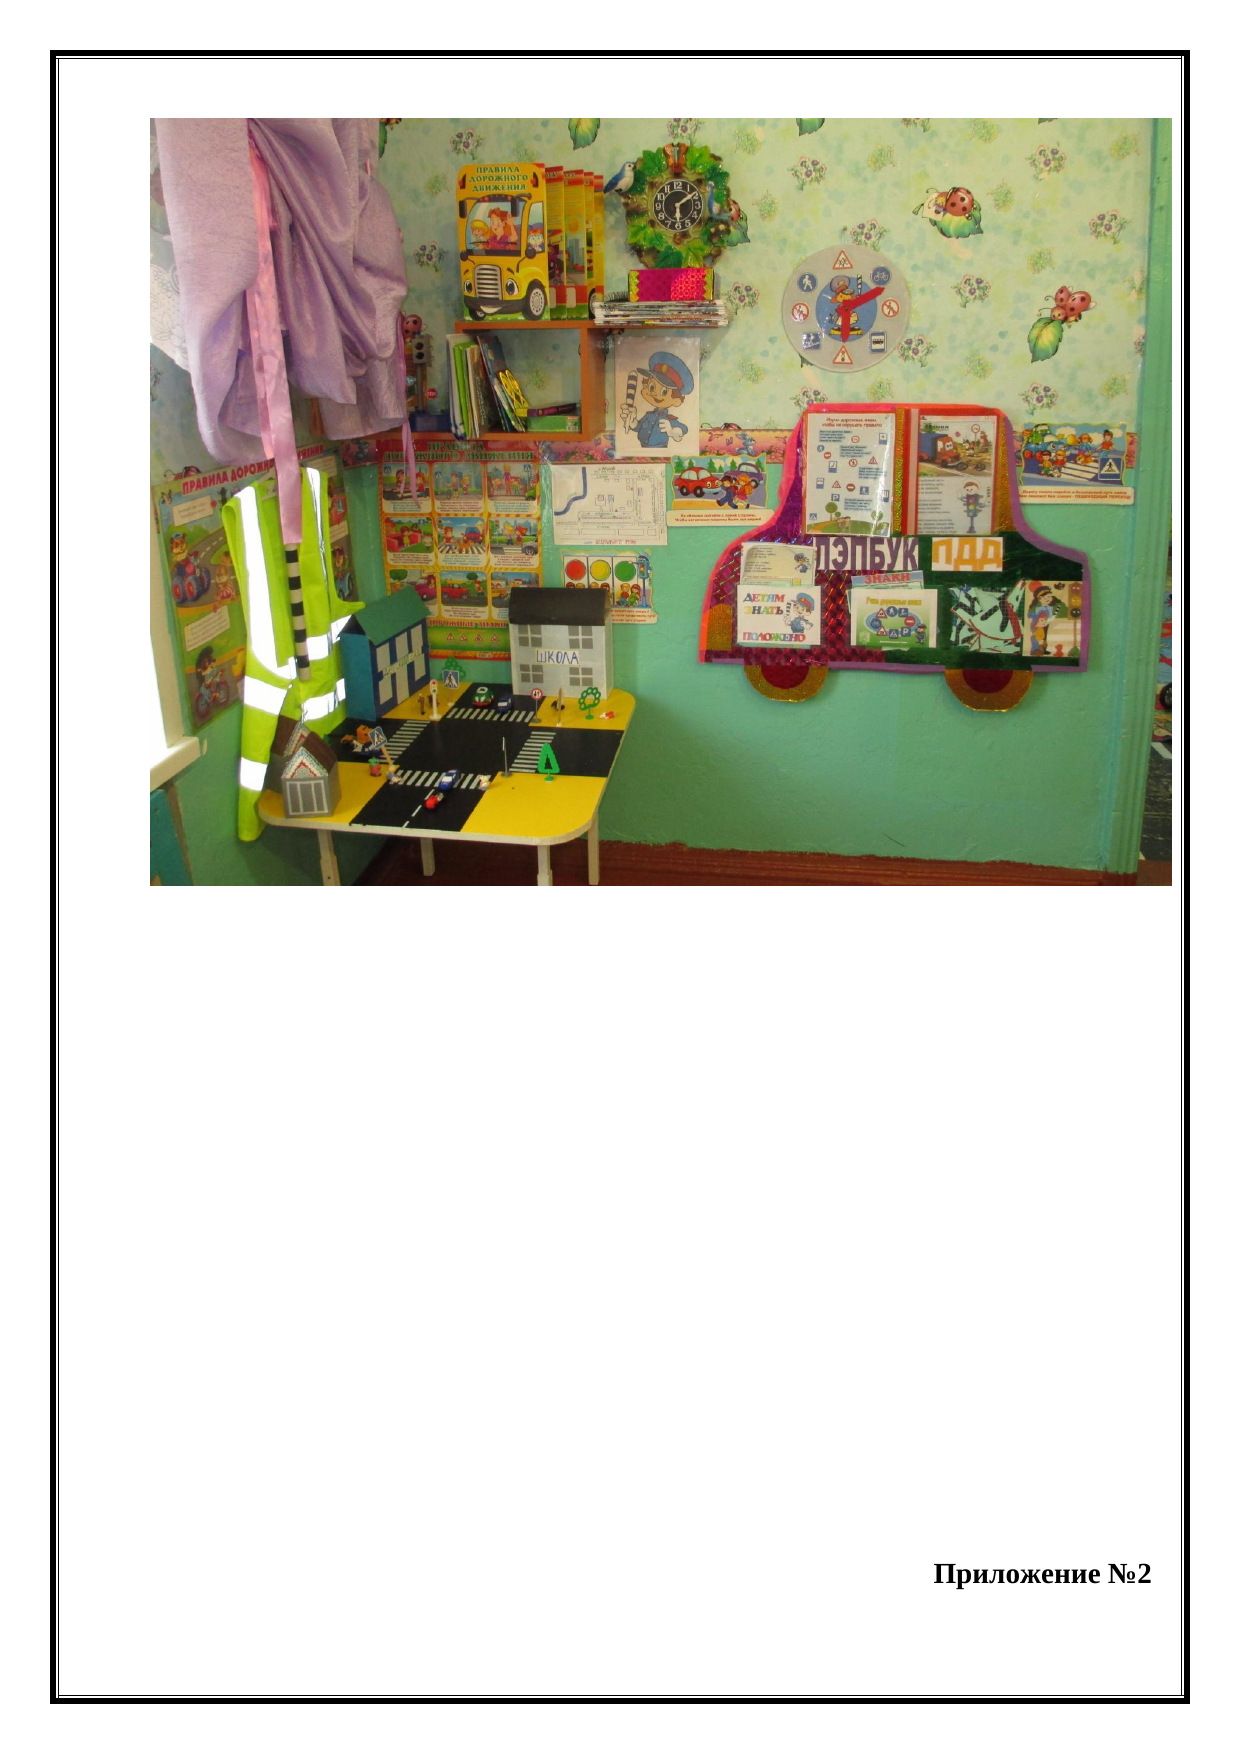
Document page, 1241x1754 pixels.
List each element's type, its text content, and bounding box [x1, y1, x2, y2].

list Приложение №2 [112, 1556, 1152, 1589]
picture [150, 118, 1172, 886]
